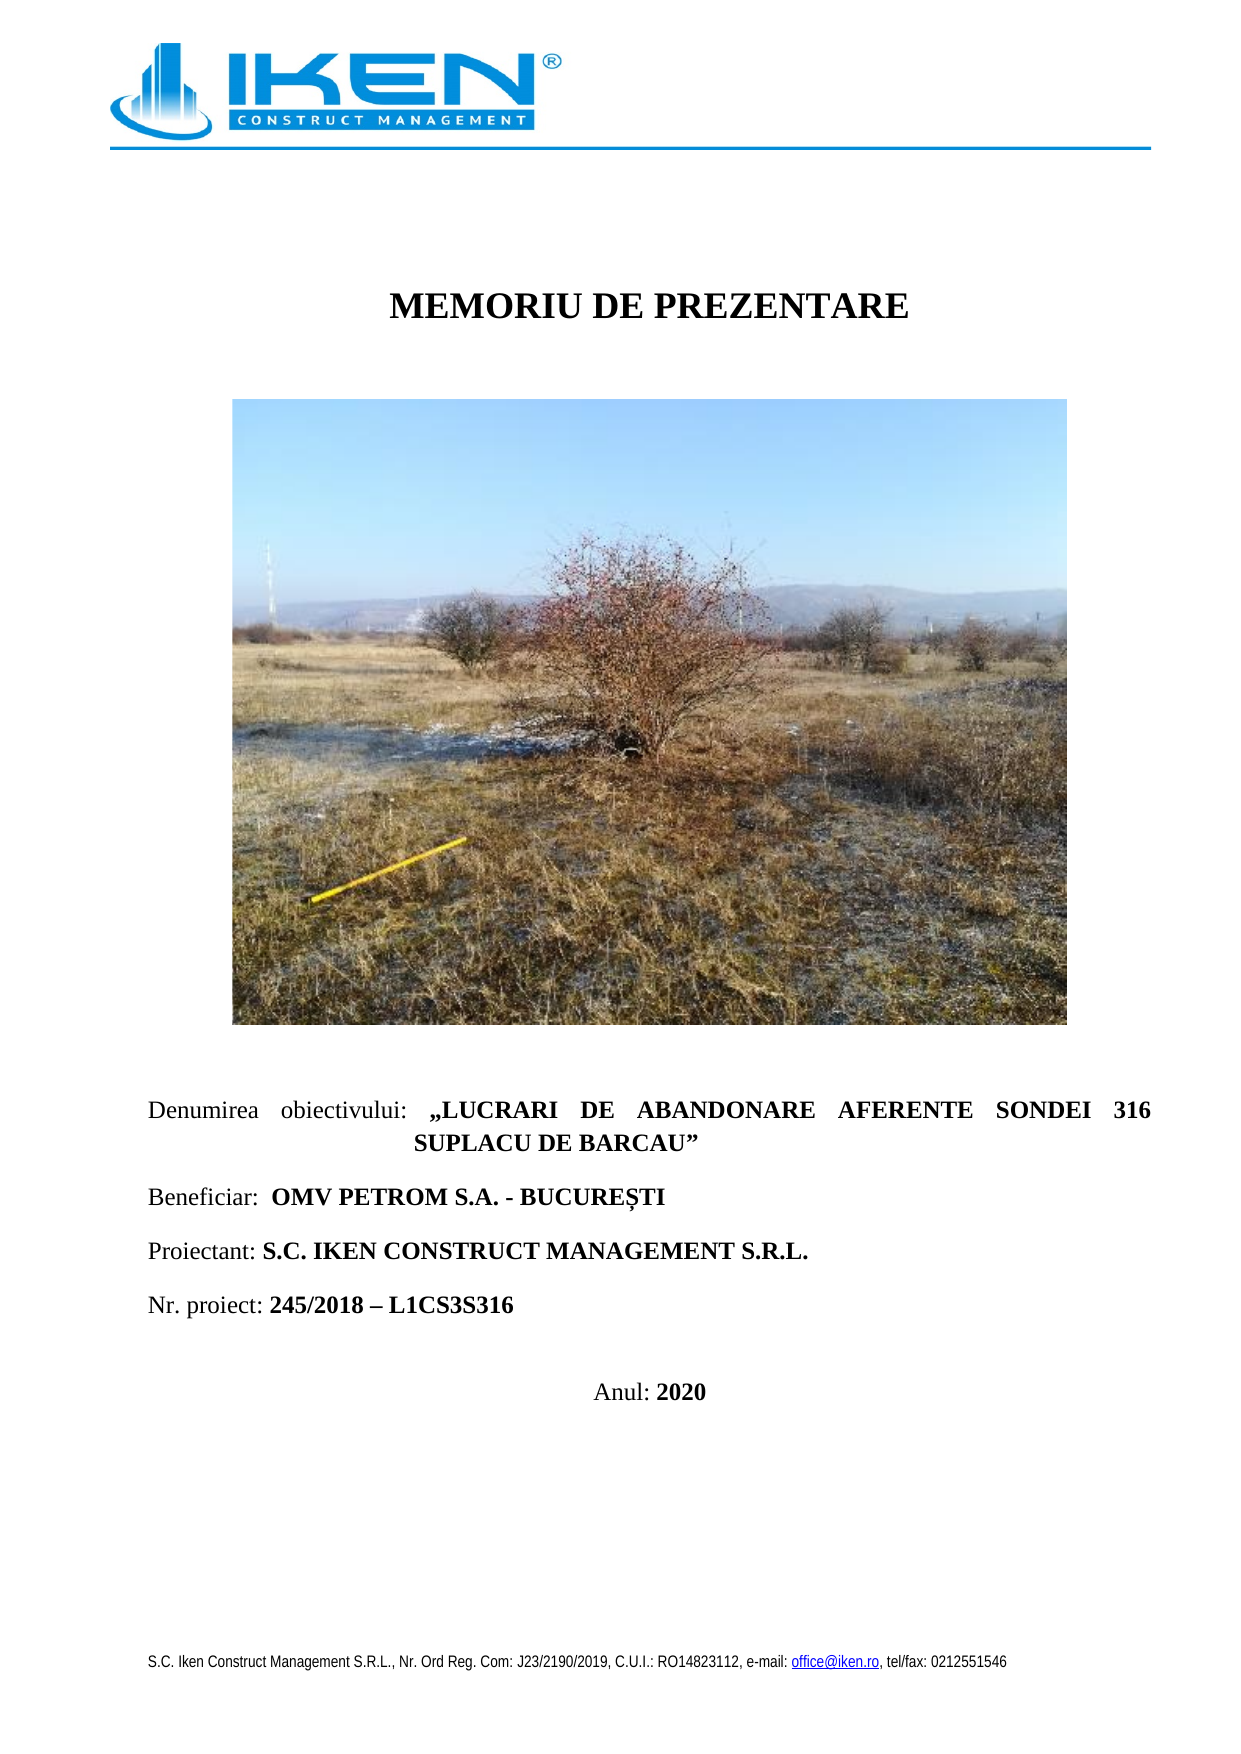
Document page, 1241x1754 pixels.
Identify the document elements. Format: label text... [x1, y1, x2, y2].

picture [232, 399, 1067, 1025]
text Anul: 2020 [148, 1377, 1152, 1406]
text Proiectant: S.C. IKEN CONSTRUCT MANAGEMENT S.R.L. [148, 1236, 1152, 1265]
text Beneficiar: OMV PETROM S.A. - BUCUREȘTI [148, 1182, 1152, 1211]
text MEMORIU DE PREZENTARE [148, 284, 1152, 327]
text Nr. proiect: 245/2018 – L1CS3S316 [148, 1290, 1152, 1319]
picture [110, 43, 1152, 150]
text Denumirea obiectivului: „LUCRARI DE ABANDONARE AFERENTE SONDEI 316 Suplacu de Barcau” [148, 1095, 1152, 1157]
